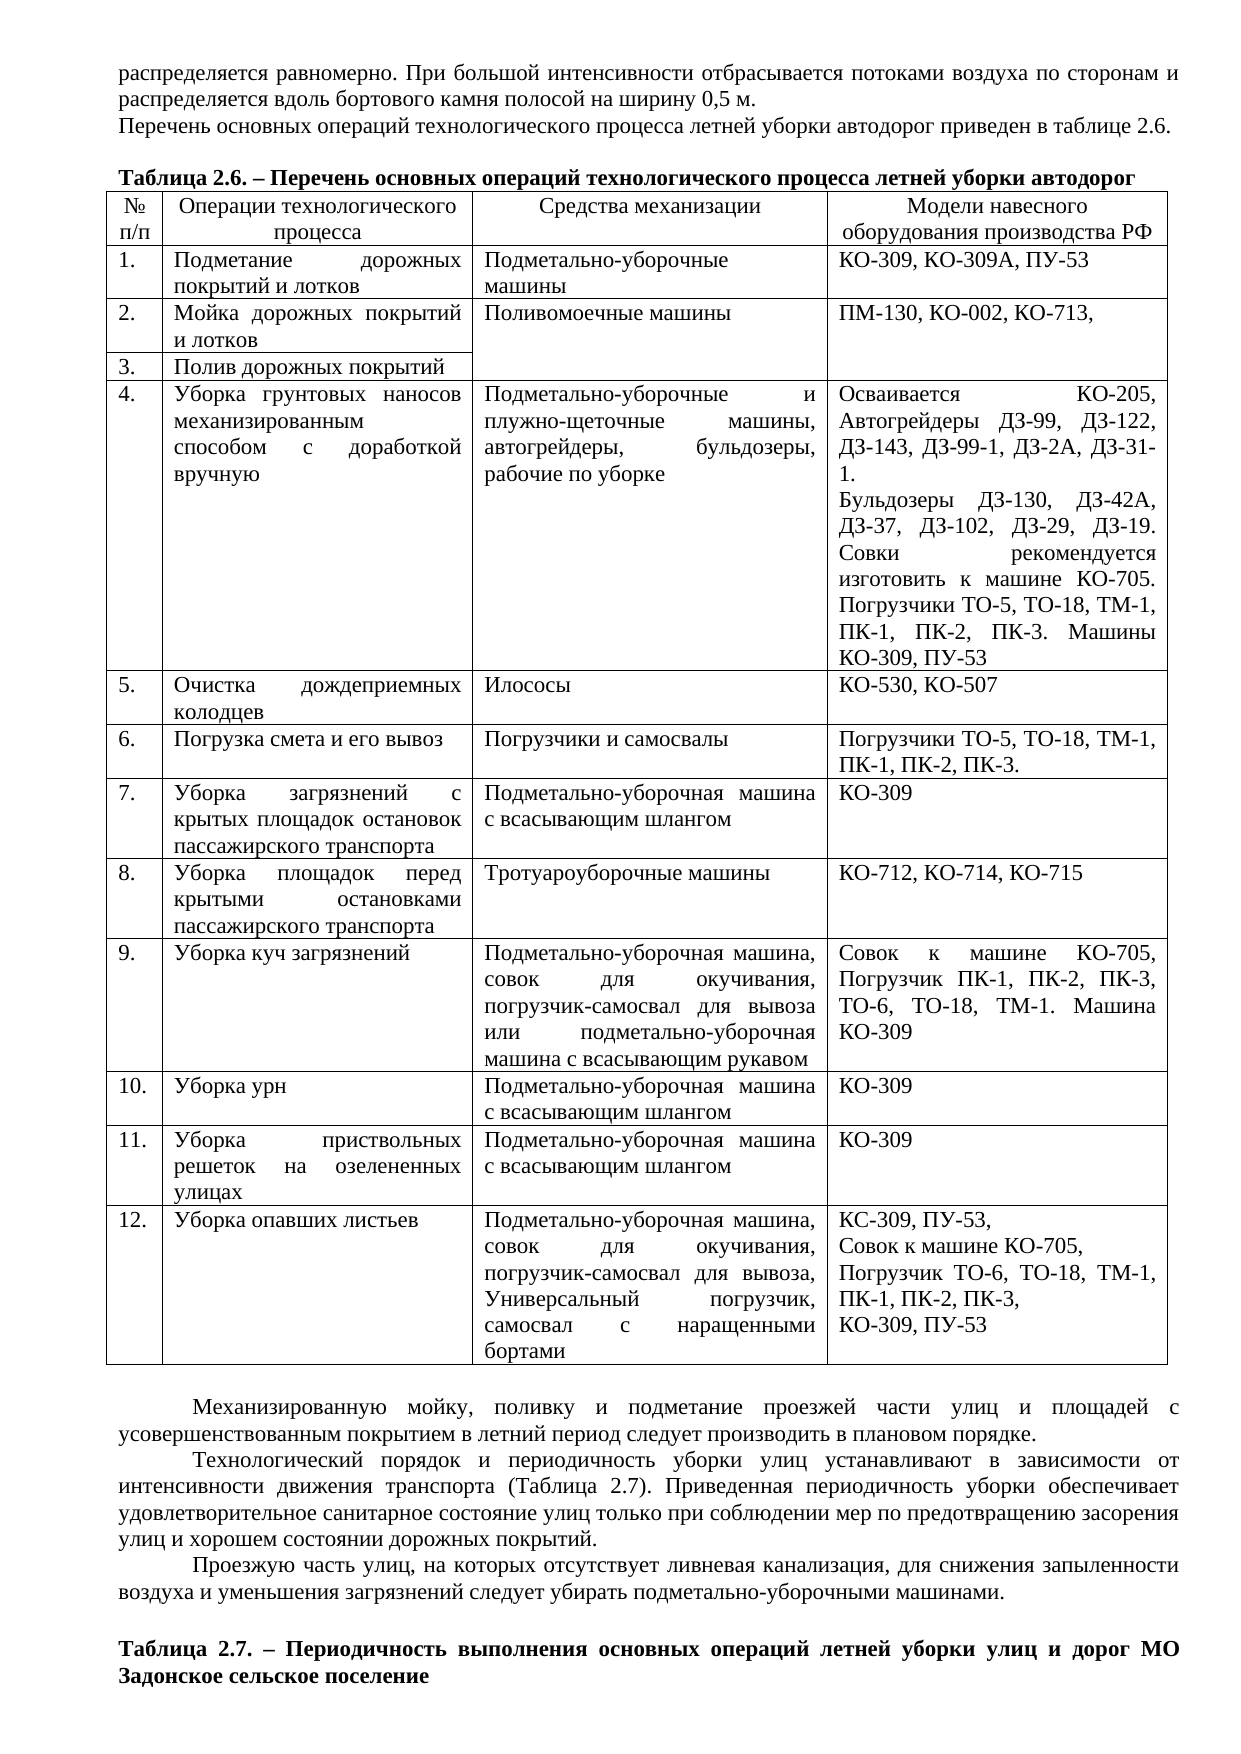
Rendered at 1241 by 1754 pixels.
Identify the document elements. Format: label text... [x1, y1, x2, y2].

table_cell 7. [107, 779, 162, 858]
table_cell Полив дорожных покрытий [163, 353, 472, 379]
table_cell Уборка загрязнений с крытых площадок остановок пассажирского транспорта [163, 779, 472, 858]
table_cell Поливомоечные машины [473, 299, 827, 379]
table_cell Уборка грунтовых наносов механизированным способом с доработкой вручную [163, 381, 472, 670]
table_cell Подметание дорожных покрытий и лотков [163, 246, 472, 298]
table_cell Погрузка смета и его вывоз [163, 725, 472, 778]
table_header Модели навесного оборудования производства РФ [828, 192, 1167, 244]
table_cell Погрузчики и самосвалы [473, 725, 827, 778]
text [118, 59, 1181, 112]
table_cell Илососы [473, 671, 827, 724]
table_cell Уборка урн [163, 1072, 472, 1125]
table_cell 4. [107, 381, 162, 670]
table_cell КО-309 [828, 779, 1167, 858]
table_cell Подметально-уборочные машины [473, 246, 827, 298]
table_cell Уборка опавших листьев [163, 1206, 472, 1364]
table_cell Осваивается КО-205, Автогрейдеры ДЗ-99, ДЗ-122, ДЗ-143, ДЗ-99-1, ДЗ-2А, ДЗ-31-1. Бульдозеры ДЗ-130, ДЗ-42А, ДЗ-37, ДЗ-102, ДЗ-29, ДЗ-19. Совки рекомендуется изготовить к машине КО-705. Погрузчики ТО-5, ТО-18, ТМ-1, ПК-1, ПК-2, ПК-3. Машины КО-309, ПУ-53 [828, 381, 1167, 670]
table_cell Подметально-уборочная машина, совок для окучивания, погрузчик-самосвал для вывоза или подметально-уборочная машина с всасывающим рукавом [473, 939, 827, 1071]
table_cell КО-309, КО-309А, ПУ-53 [828, 246, 1167, 298]
table_cell 9. [107, 939, 162, 1071]
table_cell КО-309 [828, 1126, 1167, 1205]
table_cell 12. [107, 1206, 162, 1364]
table_cell КС-309, ПУ-53, Совок к машине КО-705, Погрузчик ТО-6, ТО-18, ТМ-1, ПК-1, ПК-2, ПК-3, КО-309, ПУ-53 [828, 1206, 1167, 1364]
table_cell Погрузчики ТО-5, ТО-18, ТМ-1, ПК-1, ПК-2, ПК-3. [828, 725, 1167, 778]
table_cell 2. [107, 299, 162, 352]
table_cell КО-530, КО-507 [828, 671, 1167, 724]
table_cell КО-309 [828, 1072, 1167, 1125]
table_cell 3. [107, 353, 162, 379]
table_cell Подметально-уборочная машина с всасывающим шлангом [473, 1126, 827, 1205]
table_cell КО-712, КО-714, КО-715 [828, 859, 1167, 938]
table_cell Уборка площадок перед крытыми остановками пассажирского транспорта [163, 859, 472, 938]
table_cell Очистка дождеприемных колодцев [163, 671, 472, 724]
table_cell Уборка куч загрязнений [163, 939, 472, 1071]
table_cell Подметально-уборочная машина, совок для окучивания, погрузчик-самосвал для вывоза, Универсальный погрузчик, самосвал с наращенными бортами [473, 1206, 827, 1364]
table_cell Совок к машине КО-705, Погрузчик ПК-1, ПК-2, ПК-3, ТО-6, ТО-18, ТМ-1. Машина КО-309 [828, 939, 1167, 1071]
table_cell 8. [107, 859, 162, 938]
table_cell Подметально-уборочная машина с всасывающим шлангом [473, 1072, 827, 1125]
text Технологический порядок и периодичность уборки улиц устанавливают в зависимости от интенсивности движения транспорта (Таблица 2.7). Приведенная периодичность уборки обеспечивает удовлетворительное санитарное состояние улиц только при соблюдении мер по предотвращению засорения улиц и хорошем состоянии дорожных покрытий. [118, 1446, 1181, 1552]
text Проезжую часть улиц, на которых отсутствует ливневая канализация, для снижения запыленности воздуха и уменьшения загрязнений следует убирать подметально-уборочными машинами. [118, 1552, 1181, 1604]
table_cell 1. [107, 246, 162, 298]
table_header Операции технологического процесса [163, 192, 472, 244]
table_cell Подметально-уборочная машина с всасывающим шлангом [473, 779, 827, 858]
text Механизированную мойку, поливку и подметание проезжей части улиц и площадей с усовершенствованным покрытием в летний период следует производить в плановом порядке. [118, 1393, 1181, 1446]
table_header Средства механизации [473, 192, 827, 244]
text Таблица 2.6. – Перечень основных операций технологического процесса летней уборки автодорог [118, 164, 1181, 191]
table_cell 10. [107, 1072, 162, 1125]
table_cell ПМ-130, КО-002, КО-713, [828, 299, 1167, 379]
table_cell 11. [107, 1126, 162, 1205]
table_cell Тротуароуборочные машины [473, 859, 827, 938]
table_cell 5. [107, 671, 162, 724]
table_cell Мойка дорожных покрытий и лотков [163, 299, 472, 352]
text Перечень основных операций технологического процесса летней уборки автодорог приведен в таблице 2.6. [118, 112, 1181, 138]
text Таблица 2.7. – Периодичность выполнения основных операций летней уборки улиц и дорог МО Задонское сельское поселение [118, 1636, 1181, 1688]
table_cell 6. [107, 725, 162, 778]
table_header № п/п [107, 192, 162, 244]
table_cell Подметально-уборочные и плужно-щеточные машины, автогрейдеры, бульдозеры, рабочие по уборке [473, 381, 827, 670]
table_cell Уборка приствольных решеток на озелененных улицах [163, 1126, 472, 1205]
